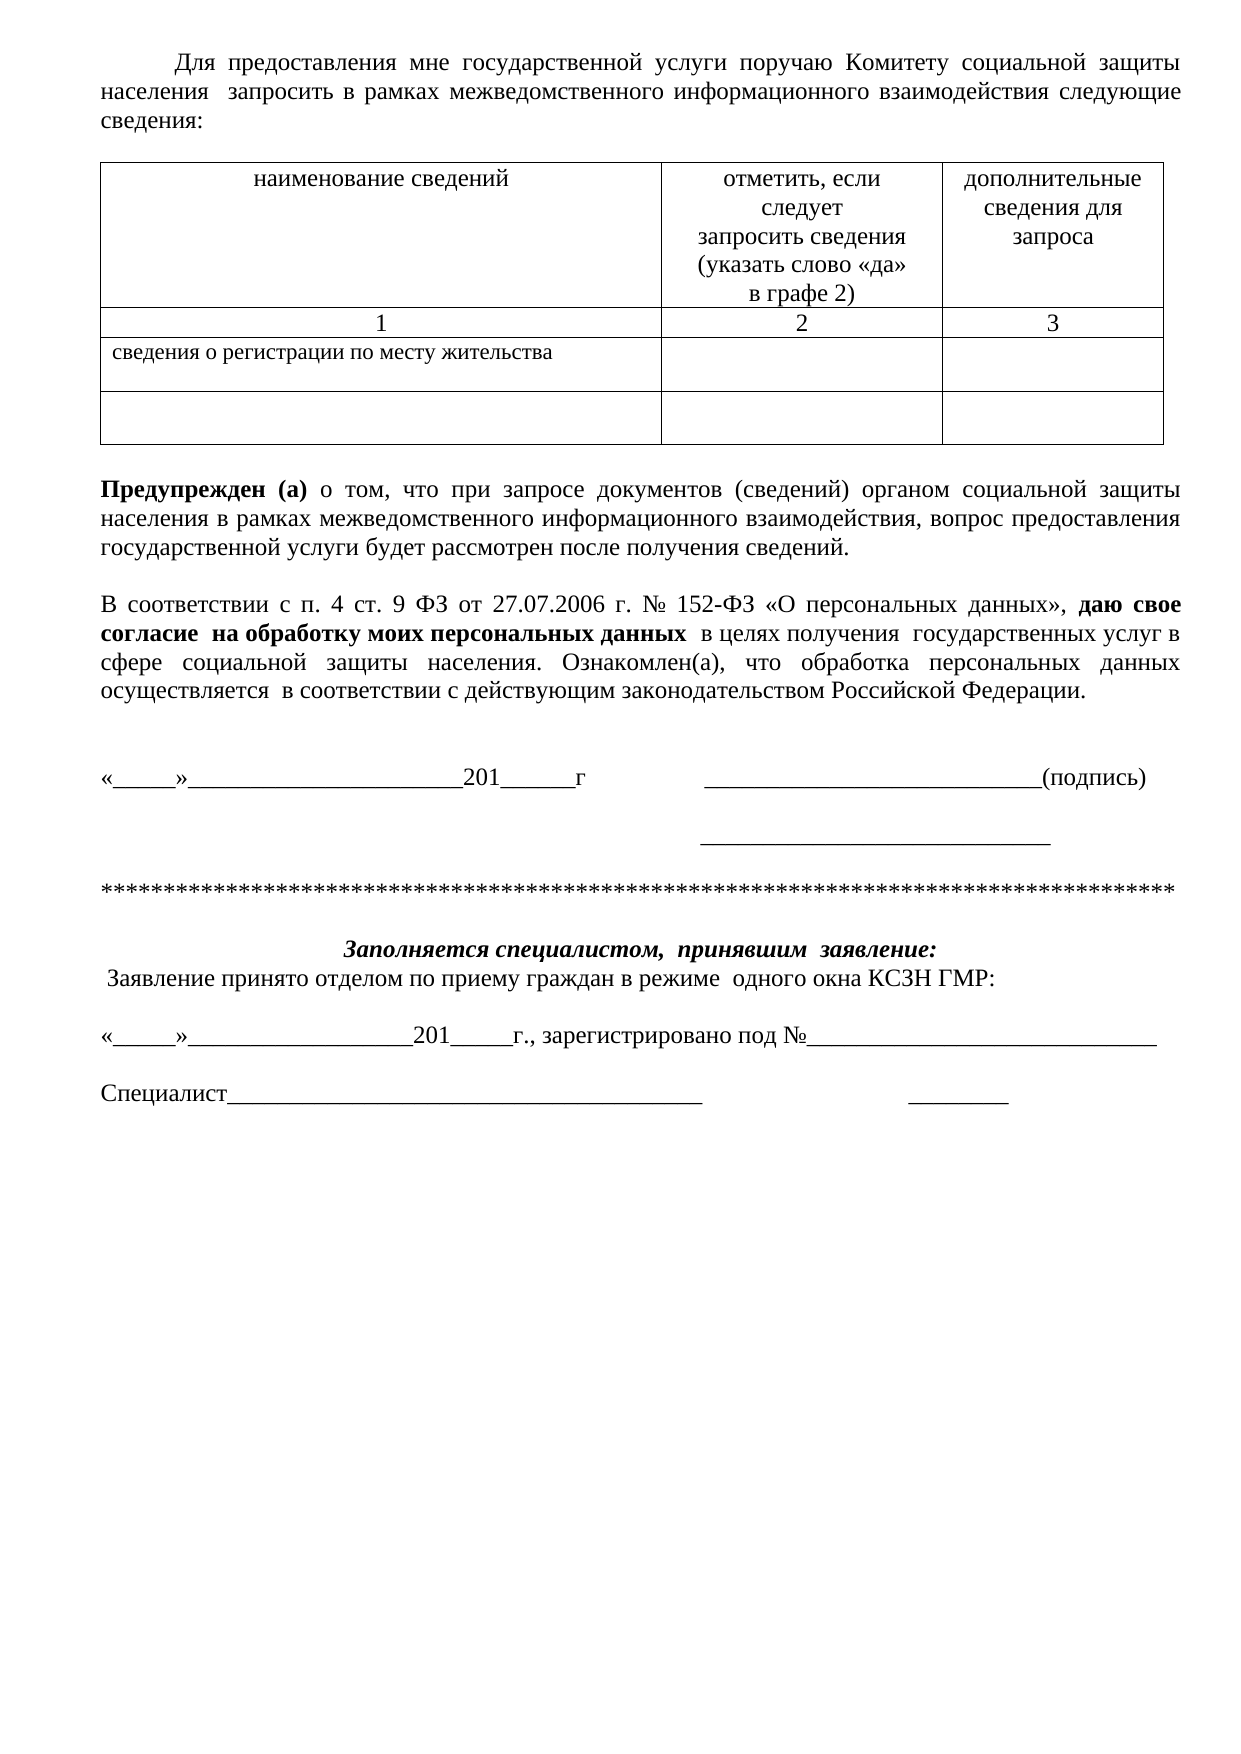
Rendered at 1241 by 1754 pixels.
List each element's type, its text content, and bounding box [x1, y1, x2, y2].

table_header наименование сведений [101, 163, 661, 307]
text «_____»__________________201_____г., зарегистрировано под №____________________________ [100, 1020, 1181, 1049]
text «_____»______________________201______г ___________________________(подпись) [100, 762, 1181, 790]
table_cell [943, 392, 1163, 444]
table_cell сведения о регистрации по месту жительства [101, 338, 661, 391]
text Специалист______________________________________ ________ [100, 1078, 1181, 1107]
text В соответствии с п. 4 ст. 9 ФЗ от 27.07.2006 г. № 152-ФЗ «О персональных данных», даю свое согласие на обработку моих персональных данных в целях получения государственных услуг в сфере социальной защиты населения. Ознакомлен(а), что обработка персональных данных осуществляется в соответствии с действующим законодательством Российской Федерации. [100, 589, 1181, 704]
table_cell [943, 338, 1163, 391]
table_cell 1 [101, 308, 661, 337]
table_cell 2 [662, 308, 942, 337]
text Заполняется специалистом, принявшим заявление: [100, 934, 1181, 963]
table_cell 3 [943, 308, 1163, 337]
text Для предоставления мне государственной услуги поручаю Комитету социальной защиты населения запросить в рамках межведомственного информационного взаимодействия следующие сведения: [100, 47, 1181, 133]
text ************************************************************************************** [100, 877, 1181, 905]
table_cell [662, 338, 942, 391]
table_header дополнительные сведения для запроса [943, 163, 1163, 307]
text Предупрежден (а) о том, что при запросе документов (сведений) органом социальной защиты населения в рамках межведомственного информационного взаимодействия, вопрос предоставления государственной услуги будет рассмотрен после получения сведений. [100, 474, 1181, 560]
text ____________________________ [100, 819, 1181, 848]
table_header отметить, если следует запросить сведения (указать слово «да» в графе 2) [662, 163, 942, 307]
table_cell [101, 392, 661, 444]
table_cell [662, 392, 942, 444]
text Заявление принято отделом по приему граждан в режиме одного окна КСЗН ГМР: [100, 963, 1181, 992]
